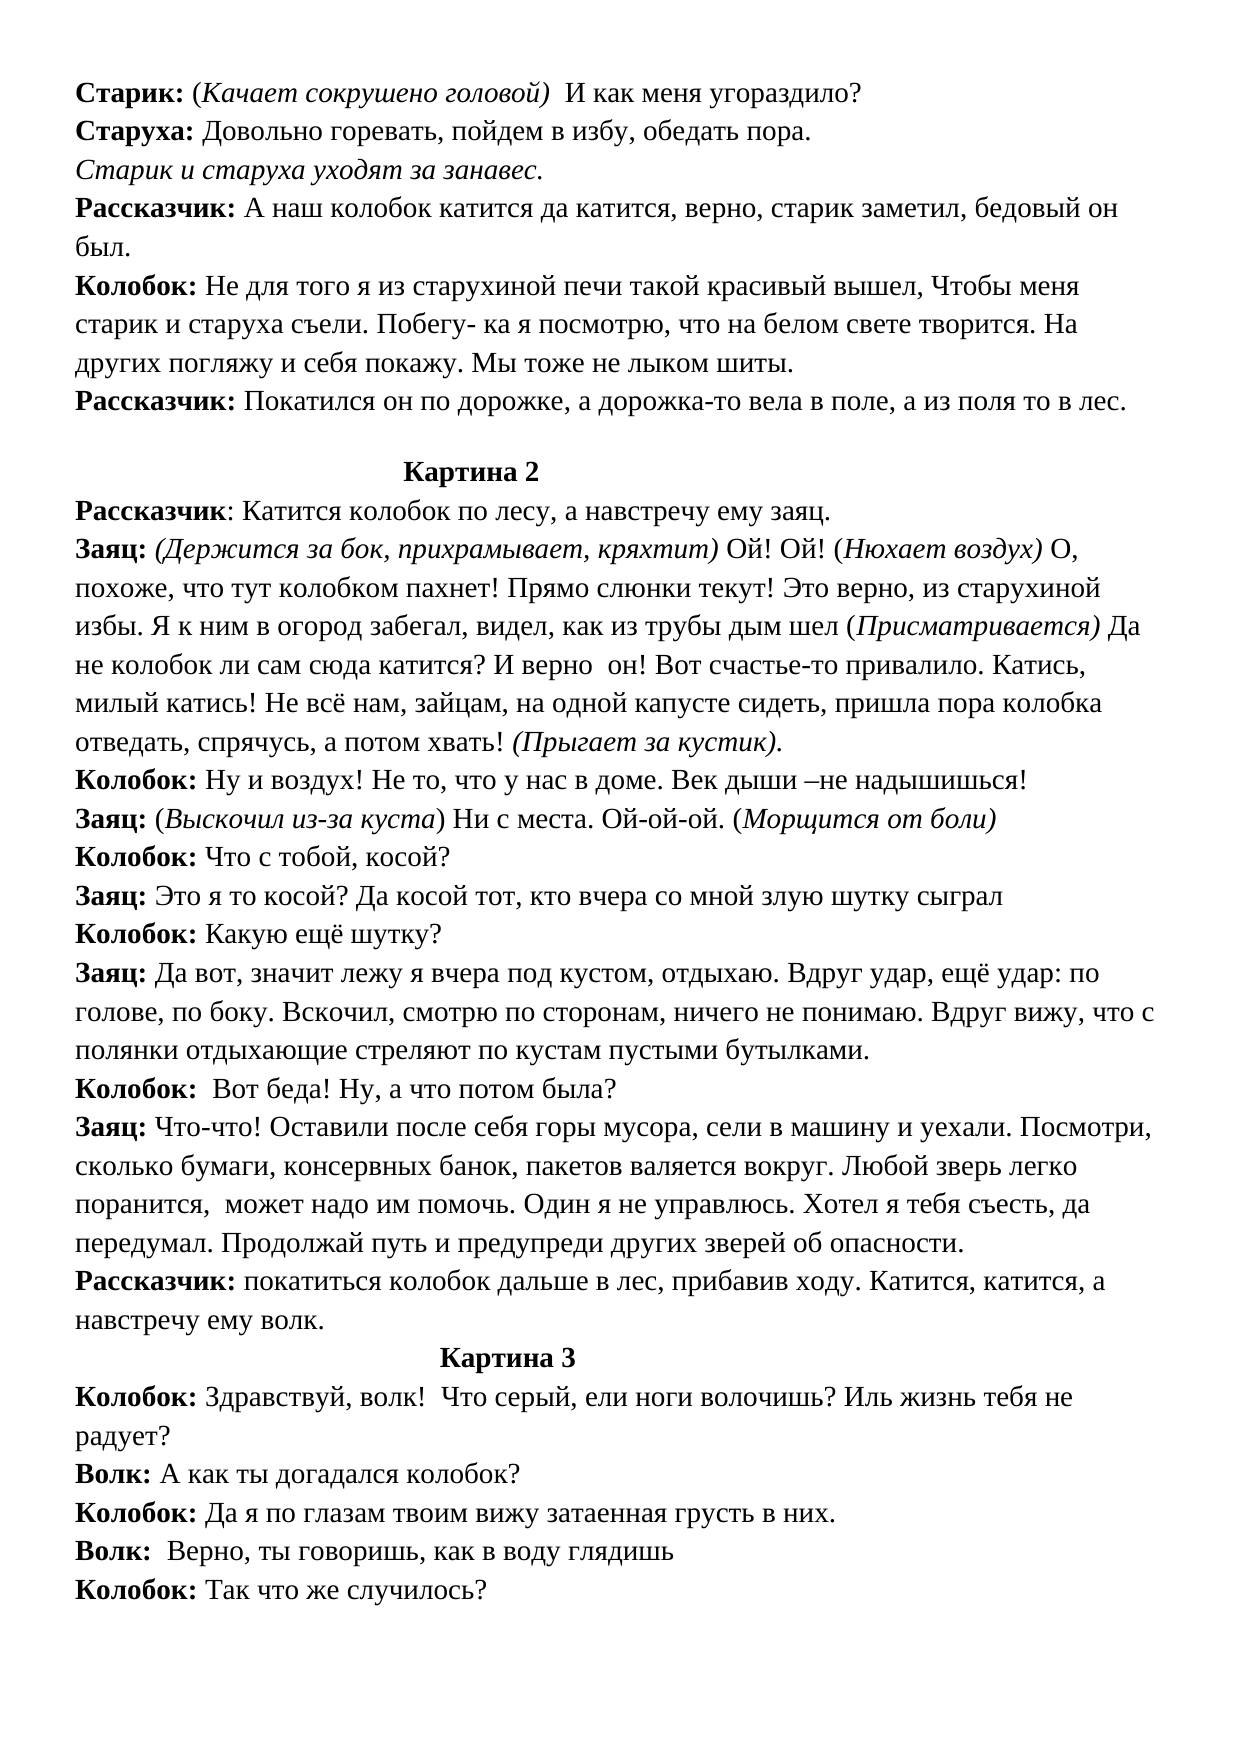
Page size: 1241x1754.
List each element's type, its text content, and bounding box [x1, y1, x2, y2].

text Заяц: Это я то косой? Да косой тот, кто вчера со мной злую шутку сыграл [75, 878, 1165, 912]
text Колобок: Так что же случилось? [75, 1572, 1165, 1605]
text Старик и старуха уходят за занавес. [75, 152, 1165, 186]
text Волк: Верно, ты говоришь, как в воду глядишь [75, 1533, 1165, 1567]
text Картина 2 [75, 454, 1165, 488]
text Рассказчик: покатиться колобок дальше в лес, прибавив ходу. Катится, катится, а навстречу ему волк. [75, 1263, 1165, 1336]
text Картина 3 [75, 1341, 1165, 1374]
text Рассказчик: Катится колобок по лесу, а навстречу ему заяц. [75, 493, 1165, 526]
text Колобок: Что с тобой, косой? [75, 839, 1165, 873]
text Рассказчик: Покатился он по дорожке, а дорожка-то вела в поле, а из поля то в лес. [75, 383, 1165, 417]
text Колобок: Здравствуй, волк! Что серый, ели ноги волочишь? Иль жизнь тебя не радует? [75, 1379, 1165, 1451]
text Заяц: (Держится за бок, прихрамывает, кряхтит) Ой! Ой! (Нюхает воздух) О, похоже, что тут колобком пахнет! Прямо слюнки текут! Это верно, из старухиной избы. Я к ним в огород забегал, видел, как из трубы дым шел (Присматривается) Да не колобок ли сам сюда катится? И верно он! Вот счастье-то привалило. Катись, милый катись! Не всё нам, зайцам, на одной капусте сидеть, пришла пора колобка отведать, спрячусь, а потом хвать! (Прыгает за кустик). [75, 531, 1165, 757]
text Колобок: Не для того я из старухиной печи такой красивый вышел, Чтобы меня старик и старуха съели. Побегу- ка я посмотрю, что на белом свете творится. На других погляжу и себя покажу. Мы тоже не лыком шиты. [75, 268, 1165, 378]
text Рассказчик: А наш колобок катится да катится, верно, старик заметил, бедовый он был. [75, 191, 1165, 263]
text Заяц: Что-что! Оставили после себя горы мусора, сели в машину и уехали. Посмотри, сколько бумаги, консервных банок, пакетов валяется вокруг. Любой зверь легко поранится, может надо им помочь. Один я не управлюсь. Хотел я тебя съесть, да передумал. Продолжай путь и предупреди других зверей об опасности. [75, 1109, 1165, 1258]
text Колобок: Да я по глазам твоим вижу затаенная грусть в них. [75, 1495, 1165, 1528]
text Колобок: Какую ещё шутку? [75, 917, 1165, 950]
text Старуха: Довольно горевать, пойдем в избу, обедать пора. [75, 113, 1165, 147]
text Волк: А как ты догадался колобок? [75, 1456, 1165, 1490]
text Колобок: Ну и воздух! Не то, что у нас в доме. Век дыши –не надышишься! [75, 762, 1165, 796]
text Старик: (Качает сокрушено головой) И как меня угораздило? [75, 75, 1165, 108]
text Заяц: Да вот, значит лежу я вчера под кустом, отдыхаю. Вдруг удар, ещё удар: по голове, по боку. Вскочил, смотрю по сторонам, ничего не понимаю. Вдруг вижу, что с полянки отдыхающие стреляют по кустам пустыми бутылками. [75, 955, 1165, 1066]
text Колобок: Вот беда! Ну, а что потом была? [75, 1071, 1165, 1104]
text Заяц: (Выскочил из-за куста) Ни с места. Ой-ой-ой. (Морщится от боли) [75, 801, 1165, 834]
